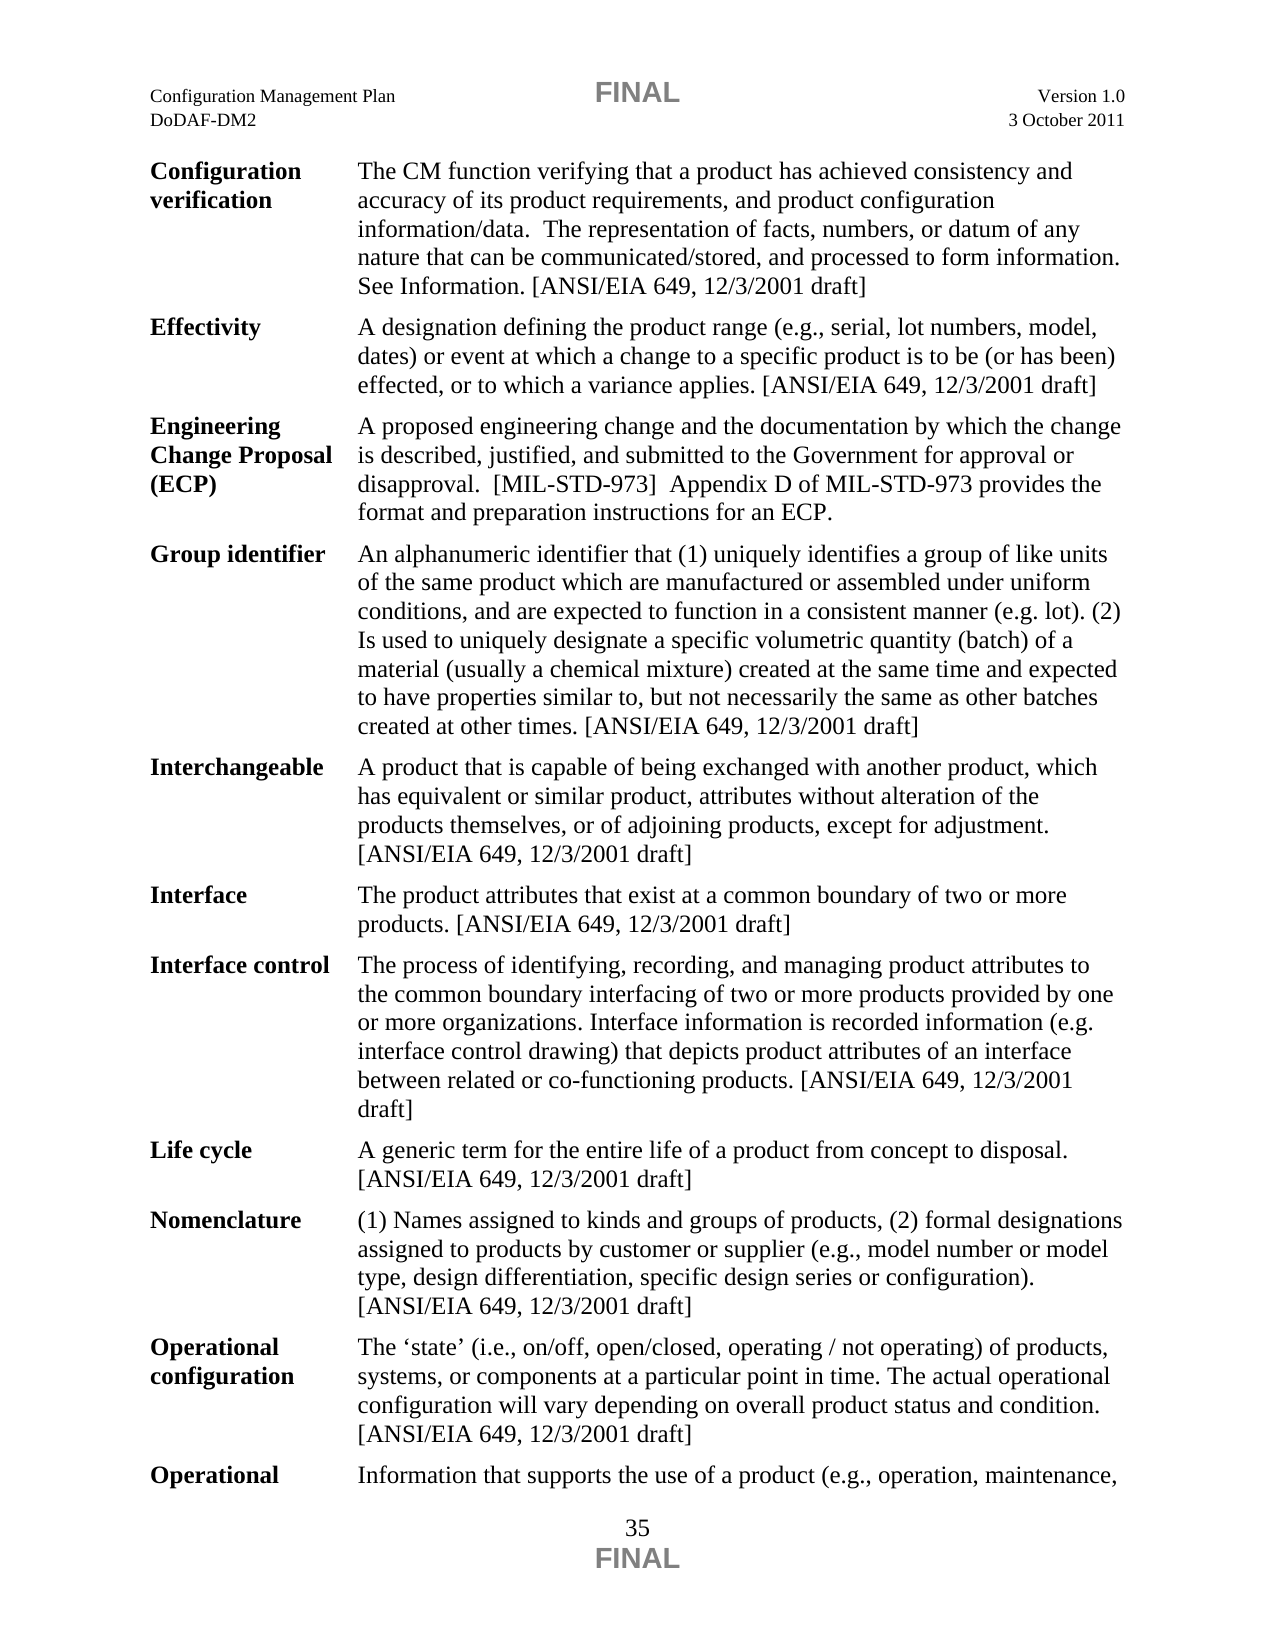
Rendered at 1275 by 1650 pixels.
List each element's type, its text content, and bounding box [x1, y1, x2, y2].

table_cell Effectivity [139, 306, 346, 405]
table_cell A proposed engineering change and the documentation by which the change is described, justified, and submitted to the Government for approval or disapproval. [MIL-STD-973] Appendix D of MIL-STD-973 provides the format and preparation instructions for an ECP. [346, 405, 1136, 532]
table_cell Life cycle [139, 1129, 346, 1199]
table_cell Interface control [139, 944, 346, 1129]
table_cell A designation defining the product range (e.g., serial, lot numbers, model, dates) or event at which a change to a specific product is to be (or has been) effected, or to which a variance applies. [ANSI/EIA 649, 12/3/2001 draft] [346, 306, 1136, 405]
table_cell A product that is capable of being exchanged with another product, which has equivalent or similar product, attributes without alteration of the products themselves, or of adjoining products, except for adjustment. [ANSI/EIA 649, 12/3/2001 draft] [346, 746, 1136, 874]
table_cell Interchangeable [139, 746, 346, 874]
table_cell Group identifier [139, 533, 346, 746]
table_cell Nomenclature [139, 1199, 346, 1326]
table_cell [346, 1454, 1136, 1489]
table_cell Engineering Change Proposal (ECP) [139, 405, 346, 532]
table_cell Configuration verification [139, 150, 346, 306]
table_cell The CM function verifying that a product has achieved consistency and accuracy of its product requirements, and product configuration information/data. The representation of facts, numbers, or datum of any nature that can be communicated/stored, and processed to form information. See Information. [ANSI/EIA 649, 12/3/2001 draft] [346, 150, 1136, 306]
table_cell Interface [139, 874, 346, 944]
table_cell A generic term for the entire life of a product from concept to disposal. [ANSI/EIA 649, 12/3/2001 draft] [346, 1129, 1136, 1199]
table_cell Operational configuration [139, 1326, 346, 1454]
table_cell (1) Names assigned to kinds and groups of products, (2) formal designations assigned to products by customer or supplier (e.g., model number or model type, design differentiation, specific design series or configuration). [ANSI/EIA 649, 12/3/2001 draft] [346, 1199, 1136, 1326]
table_cell The ‘state’ (i.e., on/off, open/closed, operating / not operating) of products, systems, or components at a particular point in time. The actual operational configuration will vary depending on overall product status and condition. [ANSI/EIA 649, 12/3/2001 draft] [346, 1326, 1136, 1454]
table_cell The product attributes that exist at a common boundary of two or more products. [ANSI/EIA 649, 12/3/2001 draft] [346, 874, 1136, 944]
table_cell The process of identifying, recording, and managing product attributes to the common boundary interfacing of two or more products provided by one or more organizations. Interface information is recorded information (e.g. interface control drawing) that depicts product attributes of an interface between related or co-functioning products. [ANSI/EIA 649, 12/3/2001 draft] [346, 944, 1136, 1129]
table_cell An alphanumeric identifier that (1) uniquely identifies a group of like units of the same product which are manufactured or assembled under uniform conditions, and are expected to function in a consistent manner (e.g. lot). (2) Is used to uniquely designate a specific volumetric quantity (batch) of a material (usually a chemical mixture) created at the same time and expected to have properties similar to, but not necessarily the same as other batches created at other times. [ANSI/EIA 649, 12/3/2001 draft] [346, 533, 1136, 746]
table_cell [139, 1454, 346, 1489]
